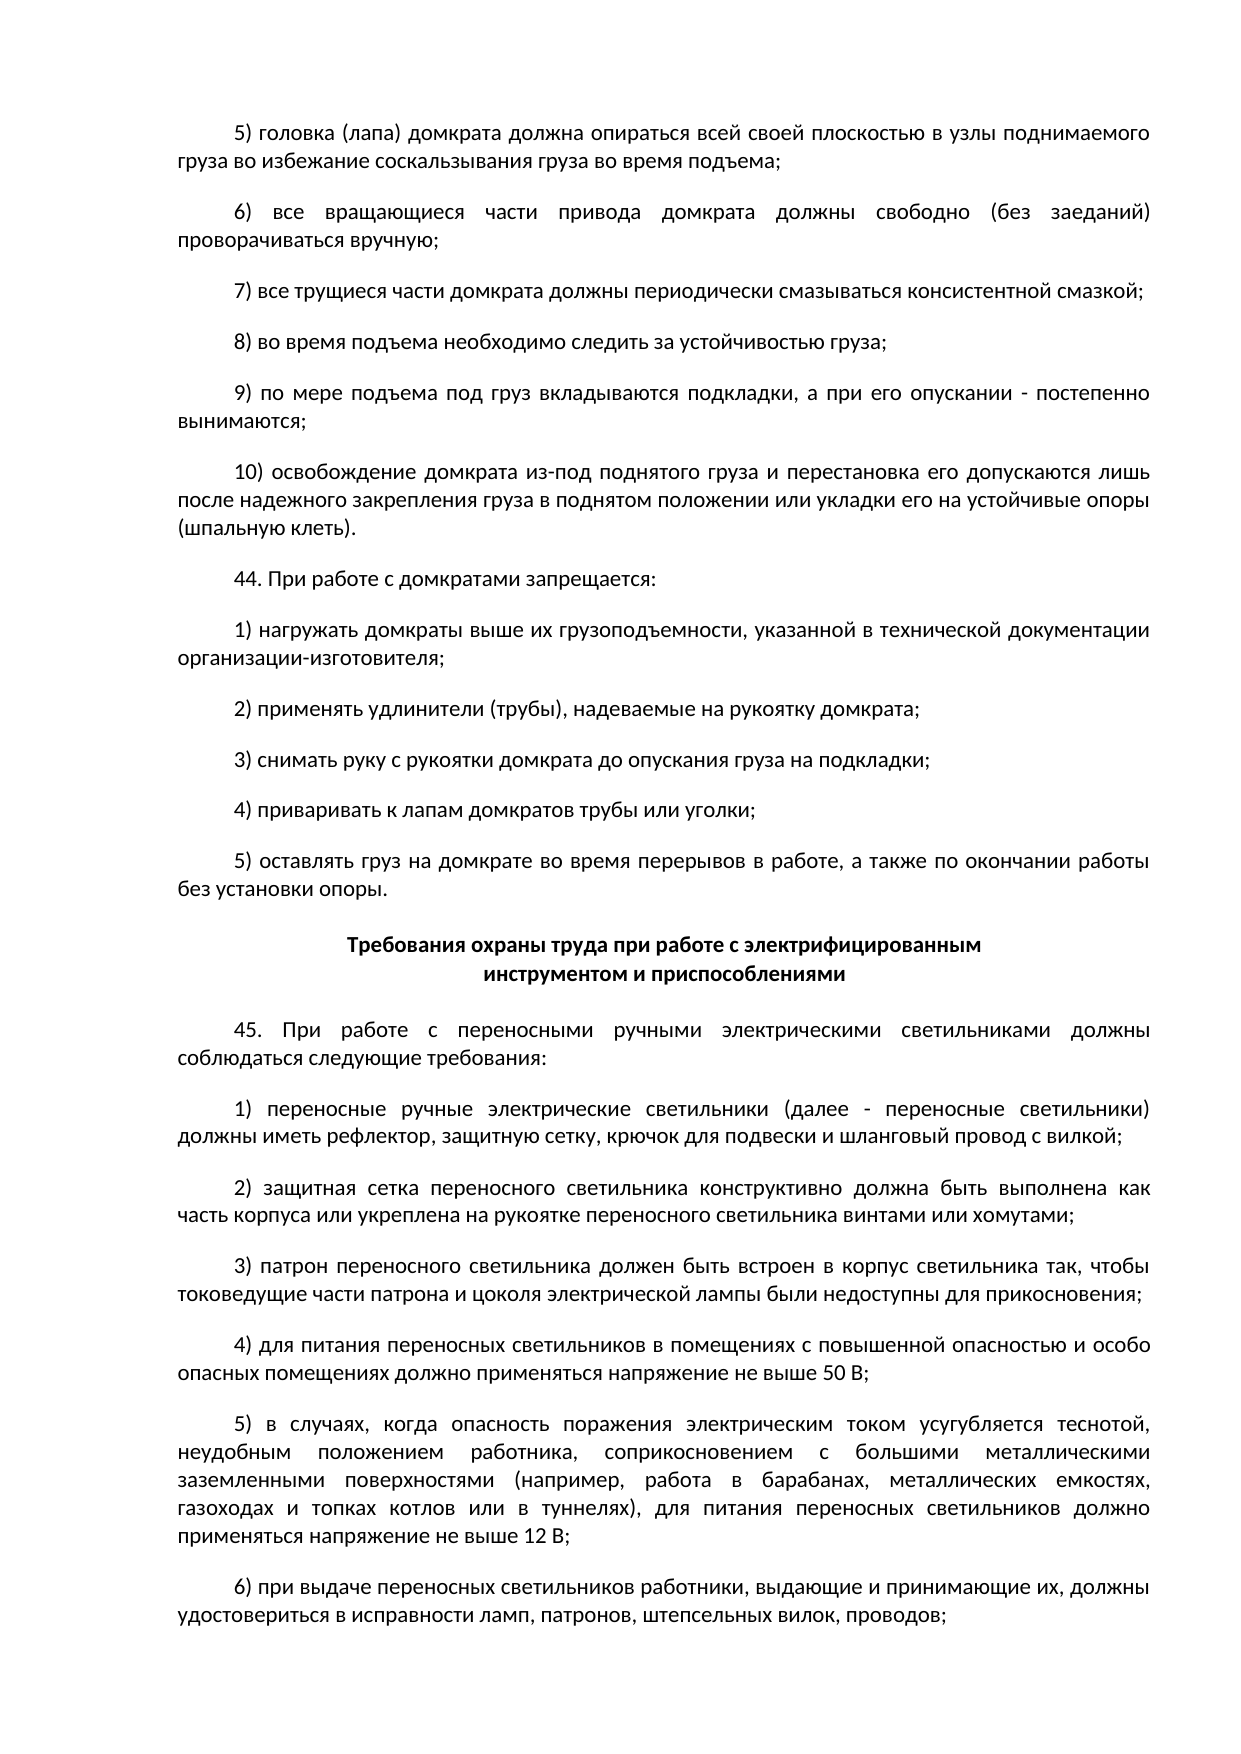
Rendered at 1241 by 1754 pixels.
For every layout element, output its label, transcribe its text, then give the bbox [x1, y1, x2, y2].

title Требования охраны труда при работе с электрифицированным [177, 931, 1152, 959]
text 10) освобождение домкрата из-под поднятого груза и перестановка его допускаются лишь после надежного закрепления груза в поднятом положении или укладки его на устойчивые опоры (шпальную клеть). [177, 457, 1152, 541]
text 2) защитная сетка переносного светильника конструктивно должна быть выполнена как часть корпуса или укреплена на рукоятке переносного светильника винтами или хомутами; [177, 1173, 1152, 1229]
text 5) в случаях, когда опасность поражения электрическим током усугубляется теснотой, неудобным положением работника, соприкосновением с большими металлическими заземленными поверхностями (например, работа в барабанах, металлических емкостях, газоходах и топках котлов или в туннелях), для питания переносных светильников должно применяться напряжение не выше 12 В; [177, 1409, 1152, 1549]
text 4) приваривать к лапам домкратов трубы или уголки; [177, 796, 1152, 824]
text 44. При работе с домкратами запрещается: [177, 564, 1152, 592]
text 2) применять удлинители (трубы), надеваемые на рукоятку домкрата; [177, 694, 1152, 722]
text 1) переносные ручные электрические светильники (далее - переносные светильники) должны иметь рефлектор, защитную сетку, крючок для подвески и шланговый провод с вилкой; [177, 1094, 1152, 1150]
text 6) при выдаче переносных светильников работники, выдающие и принимающие их, должны удостовериться в исправности ламп, патронов, штепсельных вилок, проводов; [177, 1572, 1152, 1628]
text 8) во время подъема необходимо следить за устойчивостью груза; [177, 327, 1152, 355]
text 5) оставлять груз на домкрате во время перерывов в работе, а также по окончании работы без установки опоры. [177, 847, 1152, 903]
text 3) патрон переносного светильника должен быть встроен в корпус светильника так, чтобы токоведущие части патрона и цоколя электрической лампы были недоступны для прикосновения; [177, 1252, 1152, 1308]
text 9) по мере подъема под груз вкладываются подкладки, а при его опускании - постепенно вынимаются; [177, 378, 1152, 434]
text 4) для питания переносных светильников в помещениях с повышенной опасностью и особо опасных помещениях должно применяться напряжение не выше 50 В; [177, 1331, 1152, 1387]
text 7) все трущиеся части домкрата должны периодически смазываться консистентной смазкой; [177, 276, 1152, 304]
text 5) головка (лапа) домкрата должна опираться всей своей плоскостью в узлы поднимаемого груза во избежание соскальзывания груза во время подъема; [177, 118, 1152, 174]
text 1) нагружать домкраты выше их грузоподъемности, указанной в технической документации организации-изготовителя; [177, 615, 1152, 671]
text 6) все вращающиеся части привода домкрата должны свободно (без заеданий) проворачиваться вручную; [177, 197, 1152, 253]
text 45. При работе с переносными ручными электрическими светильниками должны соблюдаться следующие требования: [177, 1015, 1152, 1071]
text 3) снимать руку с рукоятки домкрата до опускания груза на подкладки; [177, 745, 1152, 773]
title инструментом и приспособлениями [177, 959, 1152, 987]
